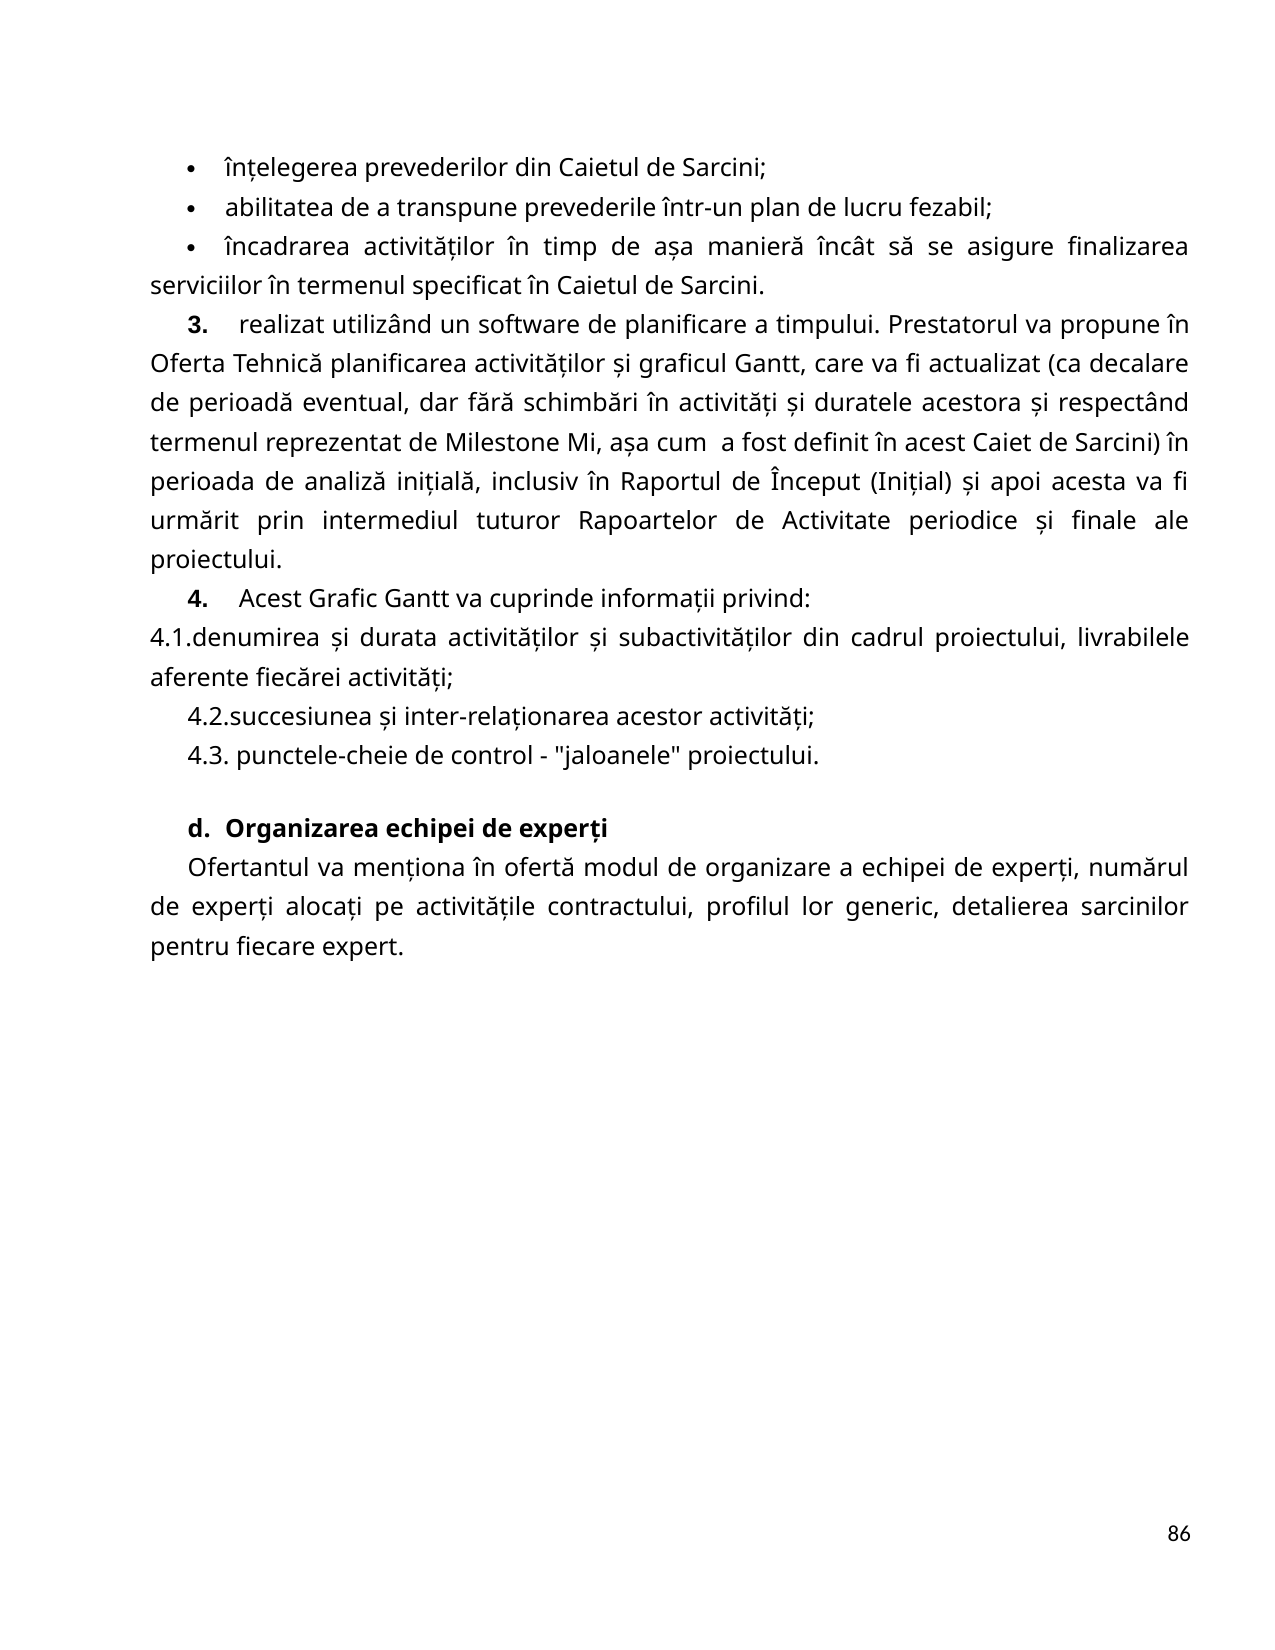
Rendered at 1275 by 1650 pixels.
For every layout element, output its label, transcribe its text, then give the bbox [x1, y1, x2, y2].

text 4.3. punctele-cheie de control - "jaloanele" proiectului. [150, 737, 1191, 772]
list încadrarea activităților în timp de așa manieră încât să se asigure finalizarea serviciilor în termenul specificat în Caietul de Sarcini. [150, 228, 1191, 302]
list realizat utilizând un software de planificare a timpului. Prestatorul va propune în Oferta Tehnică planificarea activităților și graficul Gantt, care va fi actualizat (ca decalare de perioadă eventual, dar fără schimbări în activități și duratele acestora și respectând termenul reprezentat de Milestone Mi, așa cum a fost definit în acest Caiet de Sarcini) în perioada de analiză inițială, inclusiv în Raportul de Început (Inițial) și apoi acesta va fi urmărit prin intermediul tuturor Rapoartelor de Activitate periodice și finale ale proiectului. [150, 307, 1191, 576]
text Ofertantul va menționa în ofertă modul de organizare a echipei de experți, numărul de experţi alocați pe activitățile contractului, profilul lor generic, detalierea sarcinilor pentru fiecare expert. [150, 850, 1191, 962]
list Acest Grafic Gantt va cuprinde informații privind: [150, 581, 1191, 615]
list Organizarea echipei de experţi [187, 811, 1191, 845]
list abilitatea de a transpune prevederile într-un plan de lucru fezabil; [150, 189, 1191, 223]
text 4.2.succesiunea și inter-relaționarea acestor activități; [150, 698, 1191, 732]
text 4.1.denumirea și durata activităților și subactivităților din cadrul proiectului, livrabilele aferente fiecărei activități; [150, 620, 1191, 693]
list înțelegerea prevederilor din Caietul de Sarcini; [150, 150, 1191, 184]
